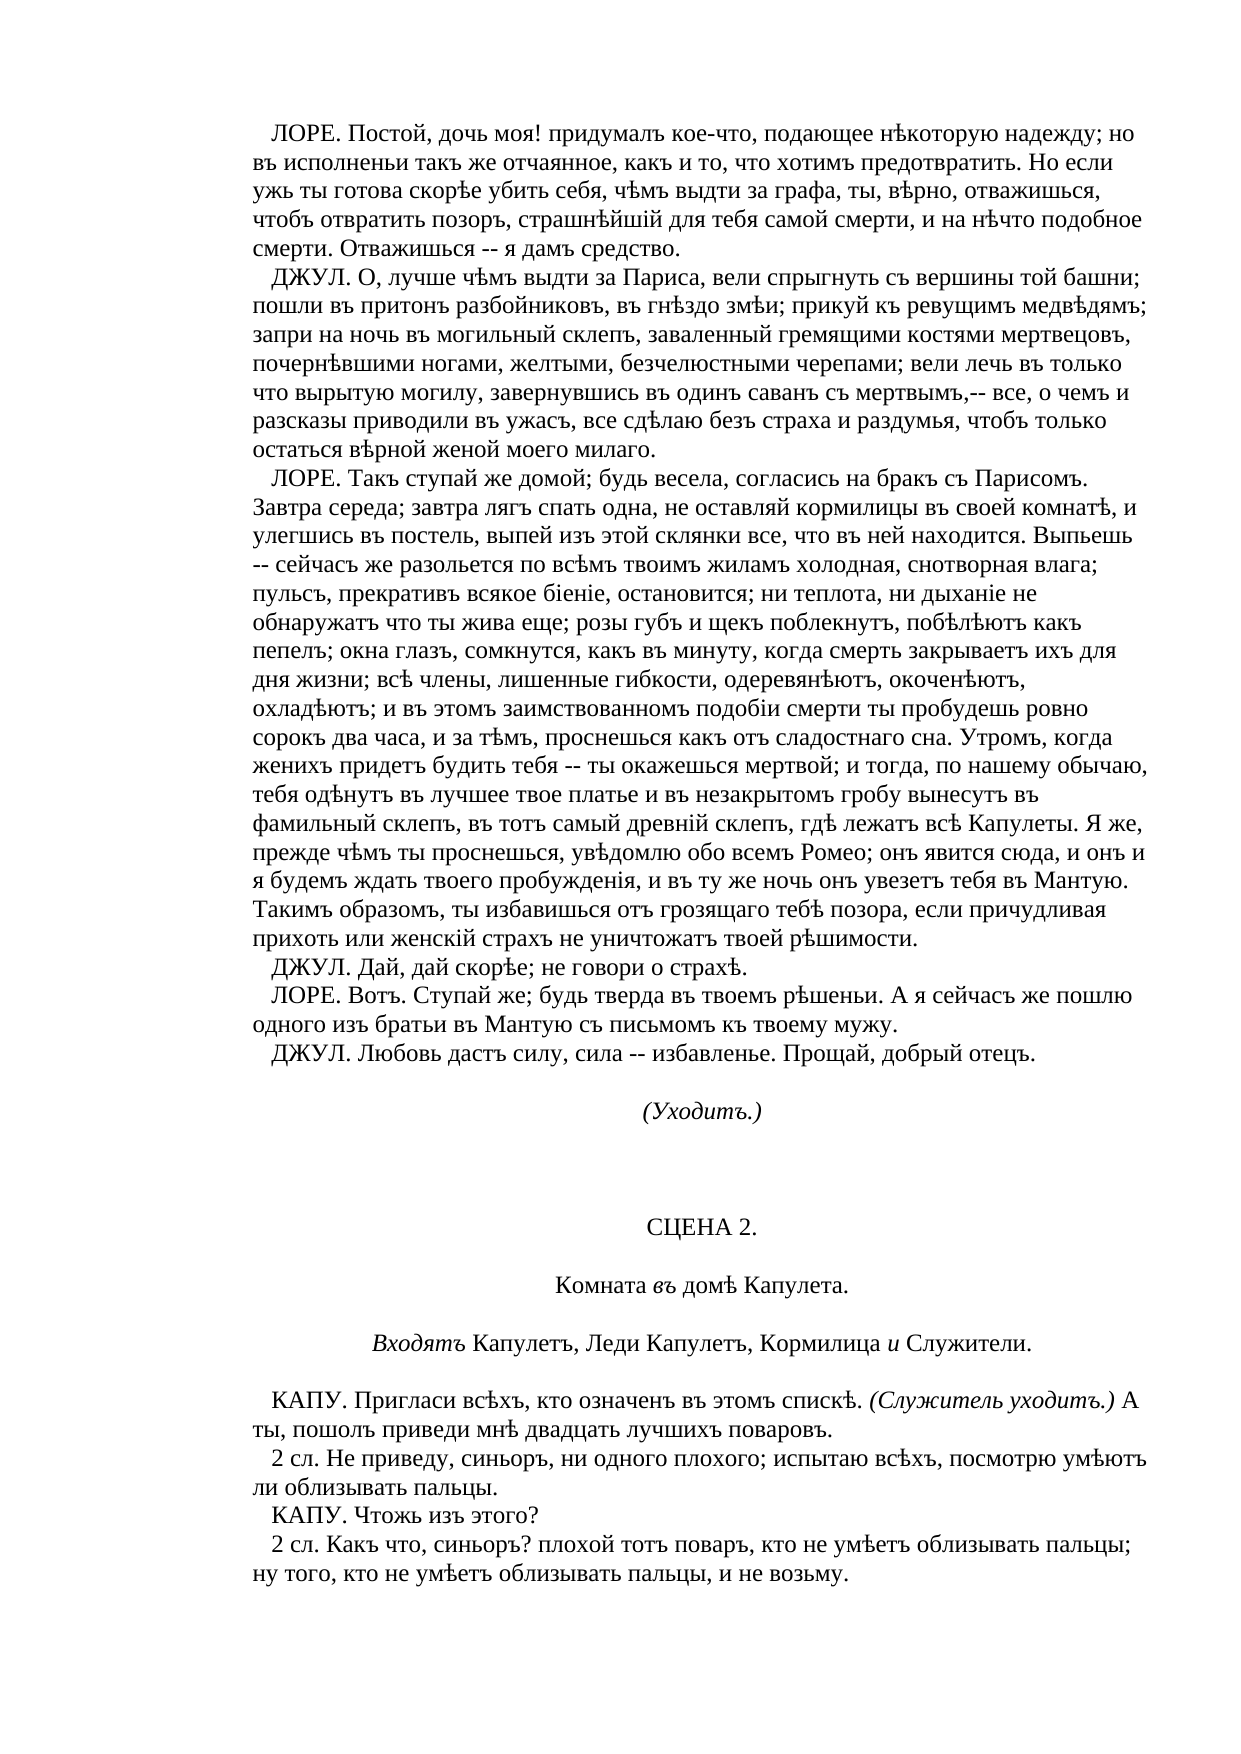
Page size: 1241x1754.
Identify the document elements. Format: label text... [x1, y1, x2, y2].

text ЛОРЕ. Такъ ступай же домой; будь весела, согласись на бракъ съ Парисомъ. Завтра середа; завтра лягъ спать одна, не оставляй кормилицы въ своей комнатѣ, и улегшись въ постель, выпей изъ этой склянки все, что въ ней находится. Выпьешь -- сейчасъ же разольется по всѣмъ твоимъ жиламъ холодная, снотворная влага; пульсъ, прекративъ всякое біеніе, остановится; ни теплота, ни дыханіе не обнаружатъ что ты жива еще; розы губъ и щекъ поблекнутъ, побѣлѣютъ какъ пепелъ; окна глазъ, сомкнутся, какъ въ минуту, когда смерть закрываетъ ихъ для дня жизни; всѣ члены, лишенные гибкости, одеревянѣютъ, окоченѣютъ, охладѣютъ; и въ этомъ заимствованномъ подобіи смерти ты пробудешь ровно сорокъ два часа, и за тѣмъ, проснешься какъ отъ сладостнаго сна. Утромъ, когда женихъ придетъ будить тебя -- ты окажешься мертвой; и тогда, по нашему обычаю, тебя одѣнутъ въ лучшее твое платье и въ незакрытомъ гробу вынесутъ въ фамильный склепъ, въ тотъ самый древній склепъ, гдѣ лежатъ всѣ Капулеты. Я же, прежде чѣмъ ты проснешься, увѣдомлю обо всемъ Ромео; онъ явится сюда, и онъ и я будемъ ждать твоего пробужденія, и въ ту же ночь онъ увезетъ тебя въ Мантую. Такимъ образомъ, ты избавишься отъ грозящаго тебѣ позора, если причудливая прихоть или женскій страхъ не уничтожатъ твоей рѣшимости. [252, 463, 1152, 952]
text ЛОРЕ. Постой, дочь моя! придумалъ кое-что, подающее нѣкоторую надежду; но въ исполненьи такъ же отчаянное, какъ и то, что хотимъ предотвратить. Но если ужь ты готова скорѣе убить себя, чѣмъ выдти за графа, ты, вѣрно, отважишься, чтобъ отвратить позоръ, страшнѣйшій для тебя самой смерти, и на нѣчто подобное смерти. Отважишься -- я дамъ средство. [252, 118, 1152, 262]
text КАПУ. Пригласи всѣхъ, кто означенъ въ этомъ спискѣ. (Служитель уходитъ.) А ты, пошолъ приведи мнѣ двадцать лучшихъ поваровъ. [252, 1386, 1152, 1443]
text КАПУ. Чтожь изъ этого? [252, 1501, 1152, 1529]
text Входятъ Капулетъ, Леди Капулетъ, Кормилица и Служители. [252, 1328, 1152, 1356]
text ДЖУЛ. Дай, дай скорѣе; не говори о страхѣ. [252, 952, 1152, 981]
text (Уходитъ.) [252, 1096, 1152, 1125]
text ДЖУЛ. Любовь дастъ силу, сила -- избавленье. Прощай, добрый отецъ. [252, 1038, 1152, 1067]
text 2 сл. Не приведу, синьоръ, ни одного плохого; испытаю всѣхъ, посмотрю умѣютъ ли облизывать пальцы. [252, 1443, 1152, 1501]
text ДЖУЛ. О, лучше чѣмъ выдти за Париса, вели спрыгнуть съ вершины той башни; пошли въ притонъ разбойниковъ, въ гнѣздо змѣи; прикуй къ ревущимъ медвѣдямъ; запри на ночь въ могильный склепъ, заваленный гремящими костями мертвецовъ, почернѣвшими ногами, желтыми, безчелюстными черепами; вели лечь въ только что вырытую могилу, завернувшись въ одинъ саванъ съ мертвымъ,-- все, о чемъ и разсказы приводили въ ужасъ, все сдѣлаю безъ страха и раздумья, чтобъ только остаться вѣрной женой моего милаго. [252, 262, 1152, 463]
text СЦЕНА 2. [252, 1212, 1152, 1241]
text Комната въ домѣ Капулета. [252, 1270, 1152, 1298]
text 2 сл. Какъ что, синьоръ? плохой тотъ поваръ, кто не умѣетъ облизывать пальцы; ну того, кто не умѣетъ облизывать пальцы, и не возьму. [252, 1529, 1152, 1587]
text ЛОРЕ. Вотъ. Ступай же; будь тверда въ твоемъ рѣшеньи. А я сейчасъ же пошлю одного изъ братьи въ Мантую съ письмомъ къ твоему мужу. [252, 981, 1152, 1038]
